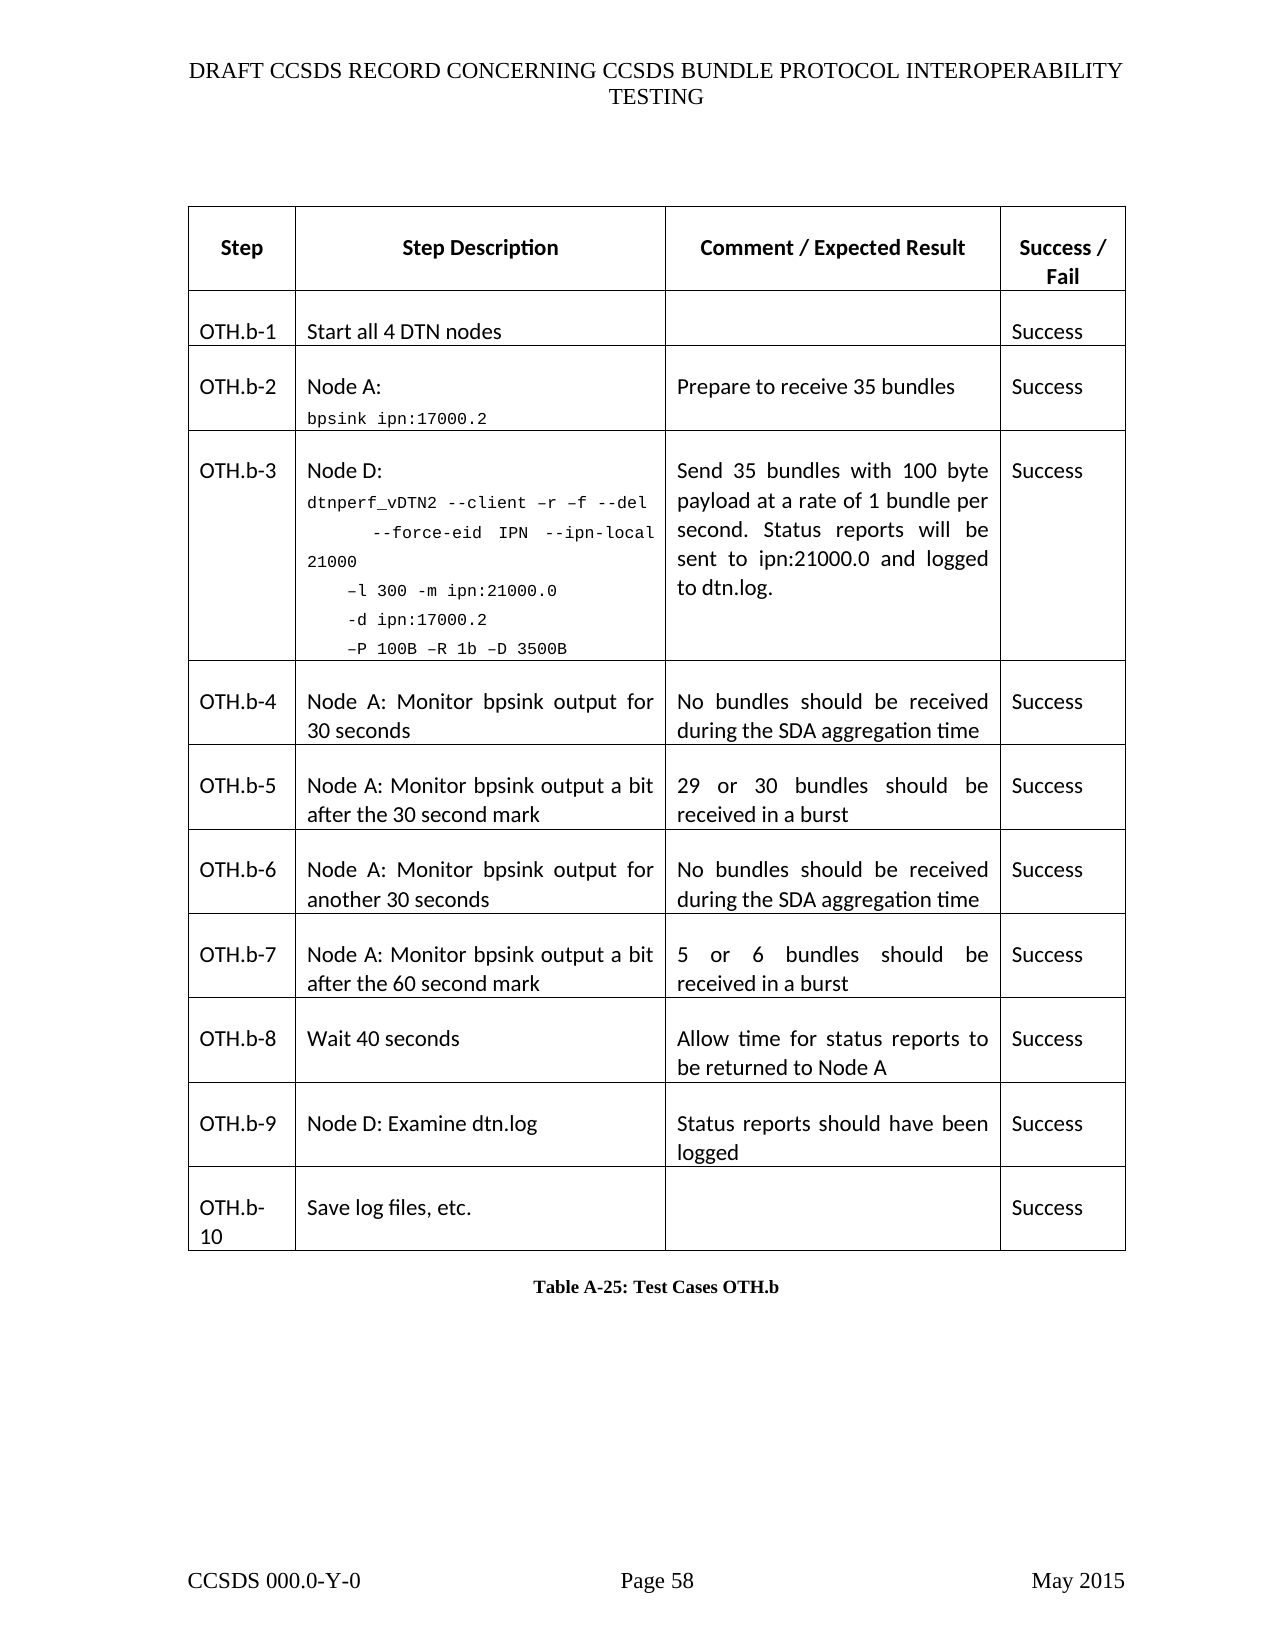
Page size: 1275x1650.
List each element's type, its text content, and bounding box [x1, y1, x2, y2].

table_cell Start all 4 DTN nodes [296, 291, 665, 345]
table_cell OTH.b-5 [189, 745, 295, 828]
table_cell Node A: Monitor bpsink output for 30 seconds [296, 661, 665, 744]
table_cell Node D: dtnperf_vDTN2 --client –r –f --del --force-eid IPN --ipn-local 21000 –l 300 -m ipn:21000.0 -d ipn:17000.2 –P 100B –R 1b –D 3500B [296, 431, 665, 660]
table_cell [666, 1167, 1000, 1250]
table_cell Node A: Monitor bpsink output for another 30 seconds [296, 830, 665, 913]
table_cell OTH.b-1 [189, 291, 295, 345]
table_header Step [189, 207, 295, 290]
table_cell Node D: Examine dtn.log [296, 1083, 665, 1166]
table_cell Allow time for status reports to be returned to Node A [666, 998, 1000, 1082]
table_cell Node A: Monitor bpsink output a bit after the 30 second mark [296, 745, 665, 828]
table_cell Save log files, etc. [296, 1167, 665, 1250]
table_cell Success [1001, 661, 1125, 744]
table_cell No bundles should be received during the SDA aggregation time [666, 661, 1000, 744]
table_cell OTH.b-2 [189, 346, 295, 429]
table_cell No bundles should be received during the SDA aggregation time [666, 830, 1000, 913]
table_header Success / Fail [1001, 207, 1125, 290]
table_cell Success [1001, 291, 1125, 345]
table_cell OTH.b-7 [189, 914, 295, 997]
table_cell OTH.b-10 [189, 1167, 295, 1250]
table_cell Send 35 bundles with 100 byte payload at a rate of 1 bundle per second. Status reports will be sent to ipn:21000.0 and logged to dtn.log. [666, 431, 1000, 660]
table_cell 5 or 6 bundles should be received in a burst [666, 914, 1000, 997]
table_cell Success [1001, 1167, 1125, 1250]
table_cell Success [1001, 914, 1125, 997]
table_cell Node A: Monitor bpsink output a bit after the 60 second mark [296, 914, 665, 997]
list Table A-25: Test Cases OTH.b [187, 1276, 1125, 1298]
table_cell Success [1001, 346, 1125, 429]
table_cell Status reports should have been logged [666, 1083, 1000, 1166]
table_cell OTH.b-3 [189, 431, 295, 660]
table_cell [666, 291, 1000, 345]
table_cell 29 or 30 bundles should be received in a burst [666, 745, 1000, 828]
table_cell Success [1001, 431, 1125, 660]
table_cell Success [1001, 998, 1125, 1082]
table_cell Success [1001, 830, 1125, 913]
table_cell Wait 40 seconds [296, 998, 665, 1082]
table_cell OTH.b-4 [189, 661, 295, 744]
table_cell Success [1001, 1083, 1125, 1166]
table_cell Prepare to receive 35 bundles [666, 346, 1000, 429]
table_header Step Description [296, 207, 665, 290]
table_cell OTH.b-6 [189, 830, 295, 913]
table_cell Node A: bpsink ipn:17000.2 [296, 346, 665, 429]
table_cell OTH.b-8 [189, 998, 295, 1082]
table_cell OTH.b-9 [189, 1083, 295, 1166]
table_cell Success [1001, 745, 1125, 828]
table_header Comment / Expected Result [666, 207, 1000, 290]
